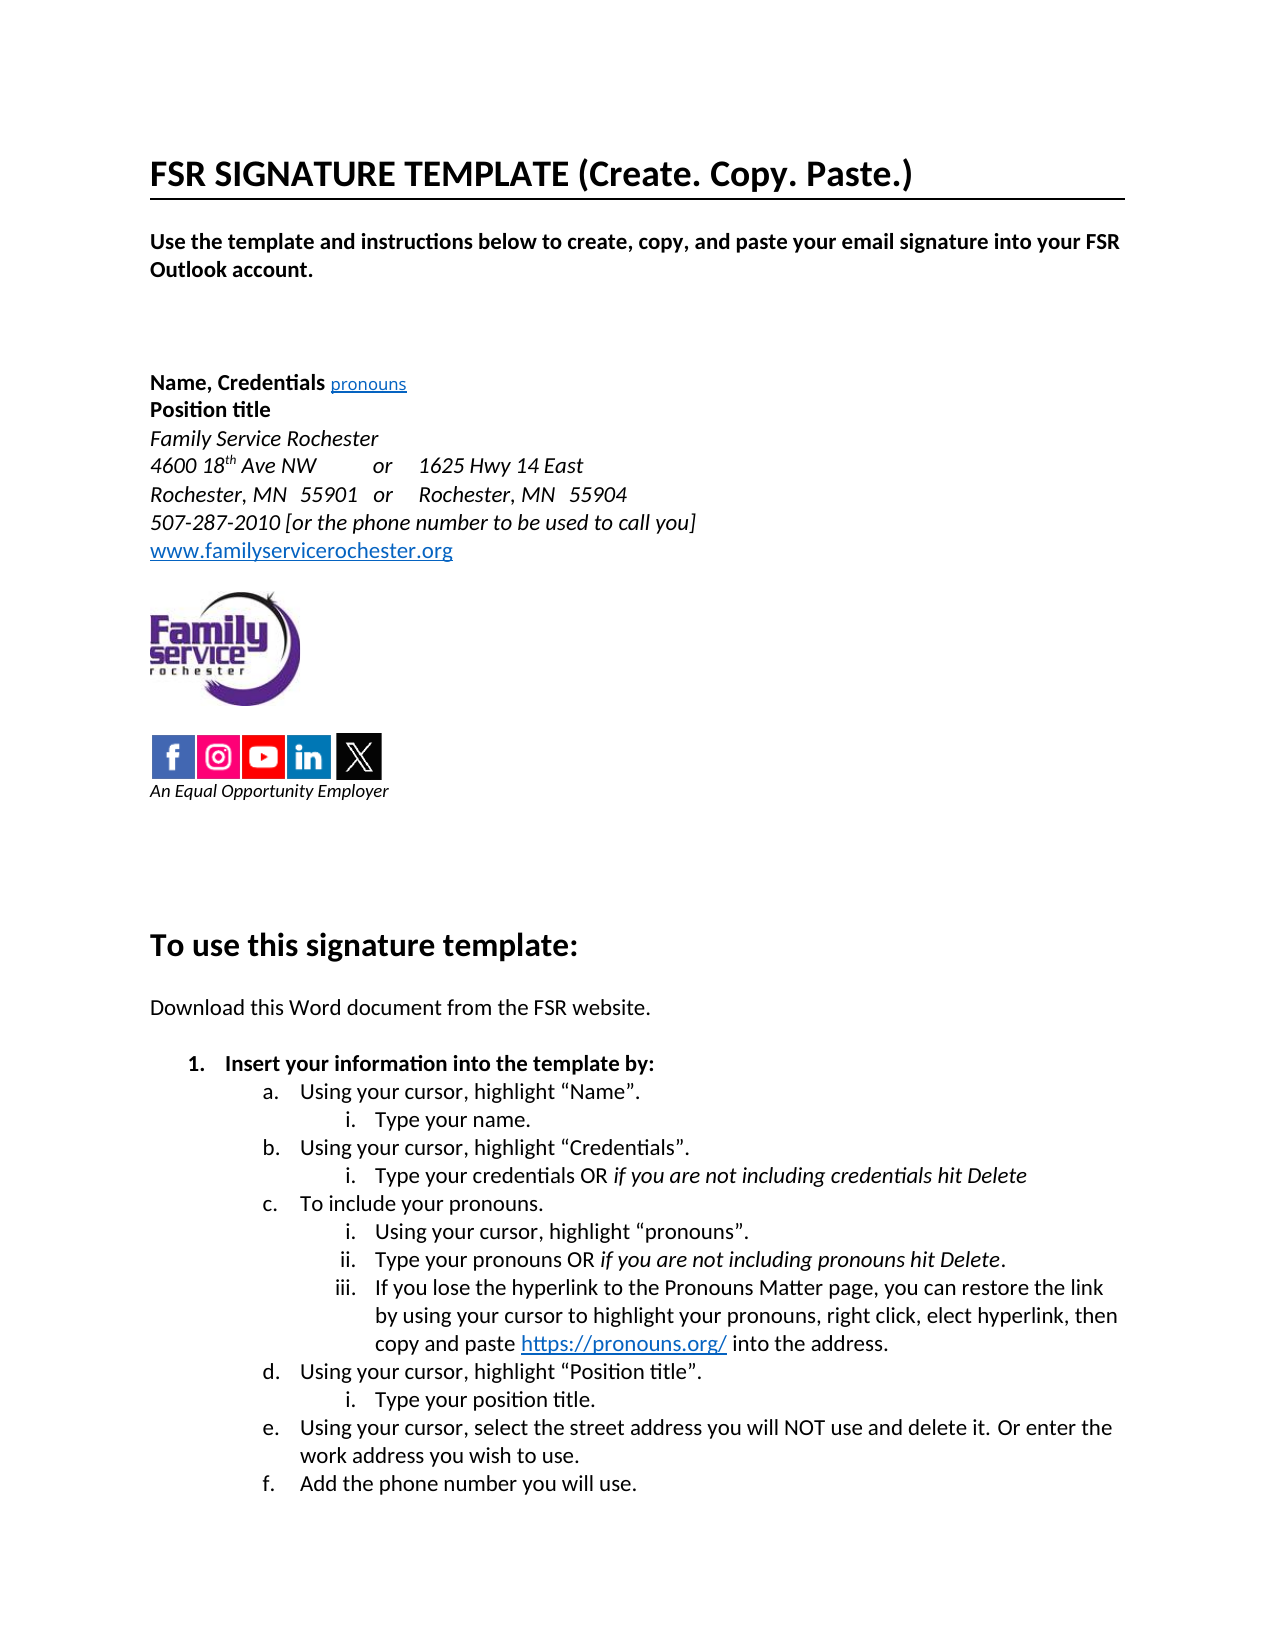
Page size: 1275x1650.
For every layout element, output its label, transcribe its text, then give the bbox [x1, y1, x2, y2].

list Using your cursor, highlight “Credentials”. [262, 1133, 1125, 1161]
text Name, Credentials pronouns [150, 368, 1125, 396]
list Using your cursor, highlight “Position title”. [262, 1357, 1125, 1385]
list Using your cursor, highlight “pronouns”. [356, 1217, 1125, 1245]
picture [150, 591, 300, 706]
picture [336, 733, 382, 780]
list If you lose the hyperlink to the Pronouns Matter page, you can restore the link by using your cursor to highlight your pronouns, right click, elect hyperlink, then copy and paste https://pronouns.org/ into the address. [356, 1273, 1125, 1357]
list Type your name. [356, 1105, 1125, 1133]
text An Equal Opportunity Employer [150, 779, 1125, 802]
list Type your position title. [356, 1385, 1125, 1413]
text Download this Word document from the FSR website. [150, 993, 1125, 1021]
list To include your pronouns. [262, 1189, 1125, 1217]
text 507-287-2010 [or the phone number to be used to call you] [150, 508, 1125, 536]
list Type your pronouns OR if you are not including pronouns hit Delete. [356, 1245, 1125, 1273]
picture [150, 733, 332, 780]
text To use this signature template: [150, 924, 1125, 965]
text www.familyservicerochester.org [150, 536, 1125, 564]
list Using your cursor, highlight “Name”. [262, 1077, 1125, 1105]
text 4600 18th Ave NW or 1625 Hwy 14 East [150, 452, 1125, 480]
list Add the phone number you will use. [262, 1469, 1125, 1497]
text FSR SIGNATURE TEMPLATE (Create. Copy. Paste.) [150, 150, 1125, 198]
list Using your cursor, select the street address you will NOT use and delete it. Or enter the work address you wish to use. [262, 1413, 1125, 1469]
text Family Service Rochester [150, 424, 1125, 452]
list Type your credentials OR if you are not including credentials hit Delete [356, 1161, 1125, 1189]
text Use the template and instructions below to create, copy, and paste your email signature into your FSR Outlook account. [150, 227, 1125, 283]
list Insert your information into the template by: [187, 1049, 1125, 1077]
text Position title [150, 396, 1125, 424]
text Rochester, MN 55901 or Rochester, MN 55904 [150, 480, 1125, 508]
